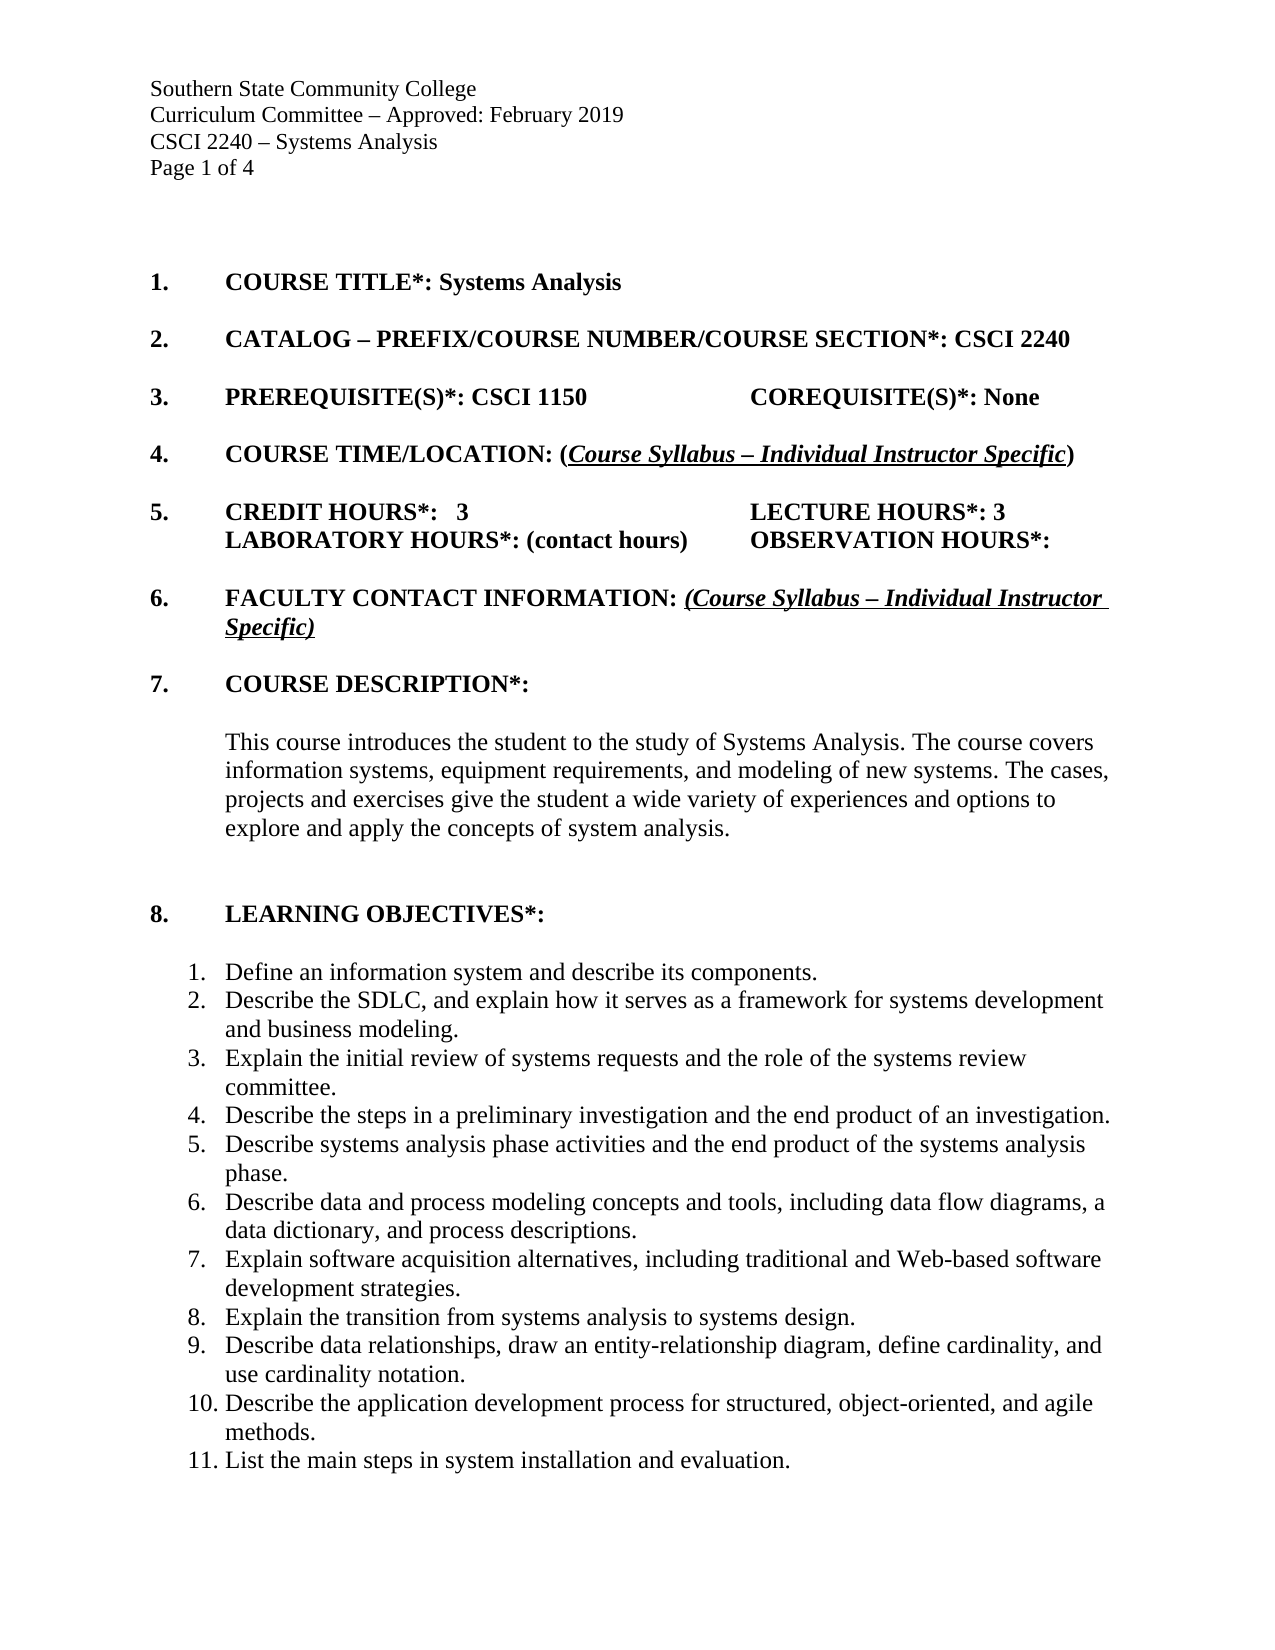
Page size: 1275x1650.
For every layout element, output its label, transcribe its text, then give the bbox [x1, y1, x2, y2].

list Describe data relationships, draw an entity-relationship diagram, define cardinality, and use cardinality notation. [187, 1330, 1125, 1388]
list Describe data and process modeling concepts and tools, including data flow diagrams, a data dictionary, and process descriptions. [187, 1187, 1125, 1244]
text LABORATORY HOURS*: (contact hours) OBSERVATION HOURS*: [150, 525, 1125, 554]
list Explain the initial review of systems requests and the role of the systems review committee. [187, 1043, 1125, 1100]
list PREREQUISITE(S)*: CSCI 1150 COREQUISITE(S)*: None [150, 382, 1125, 410]
list COURSE TITLE*: Systems Analysis [150, 267, 1125, 295]
list Describe the application development process for structured, object-oriented, and agile methods. [187, 1388, 1125, 1445]
list Describe the steps in a preliminary investigation and the end product of an investigation. [187, 1100, 1125, 1129]
list Describe systems analysis phase activities and the end product of the systems analysis phase. [187, 1129, 1125, 1187]
list COURSE DESCRIPTION*: [150, 669, 1125, 698]
list Describe the SDLC, and explain how it serves as a framework for systems development and business modeling. [187, 985, 1125, 1043]
text This course introduces the student to the study of Systems Analysis. The course covers information systems, equipment requirements, and modeling of new systems. The cases, projects and exercises give the student a wide variety of experiences and options to explore and apply the concepts of system analysis. [225, 727, 1125, 842]
list Define an information system and describe its components. [187, 957, 1125, 985]
list FACULTY CONTACT INFORMATION: (Course Syllabus – Individual Instructor Specific) [150, 583, 1125, 640]
list List the main steps in system installation and evaluation. [187, 1445, 1125, 1474]
list CATALOG – PREFIX/COURSE NUMBER/COURSE SECTION*: CSCI 2240 [150, 324, 1125, 353]
list CREDIT HOURS*: 3 LECTURE HOURS*: 3 [150, 497, 1125, 525]
list LEARNING OBJECTIVES*: [150, 899, 1125, 928]
list Explain software acquisition alternatives, including traditional and Web-based software development strategies. [187, 1244, 1125, 1302]
list COURSE TIME/LOCATION: (Course Syllabus – Individual Instructor Specific) [150, 439, 1125, 468]
list Explain the transition from systems analysis to systems design. [187, 1302, 1125, 1330]
